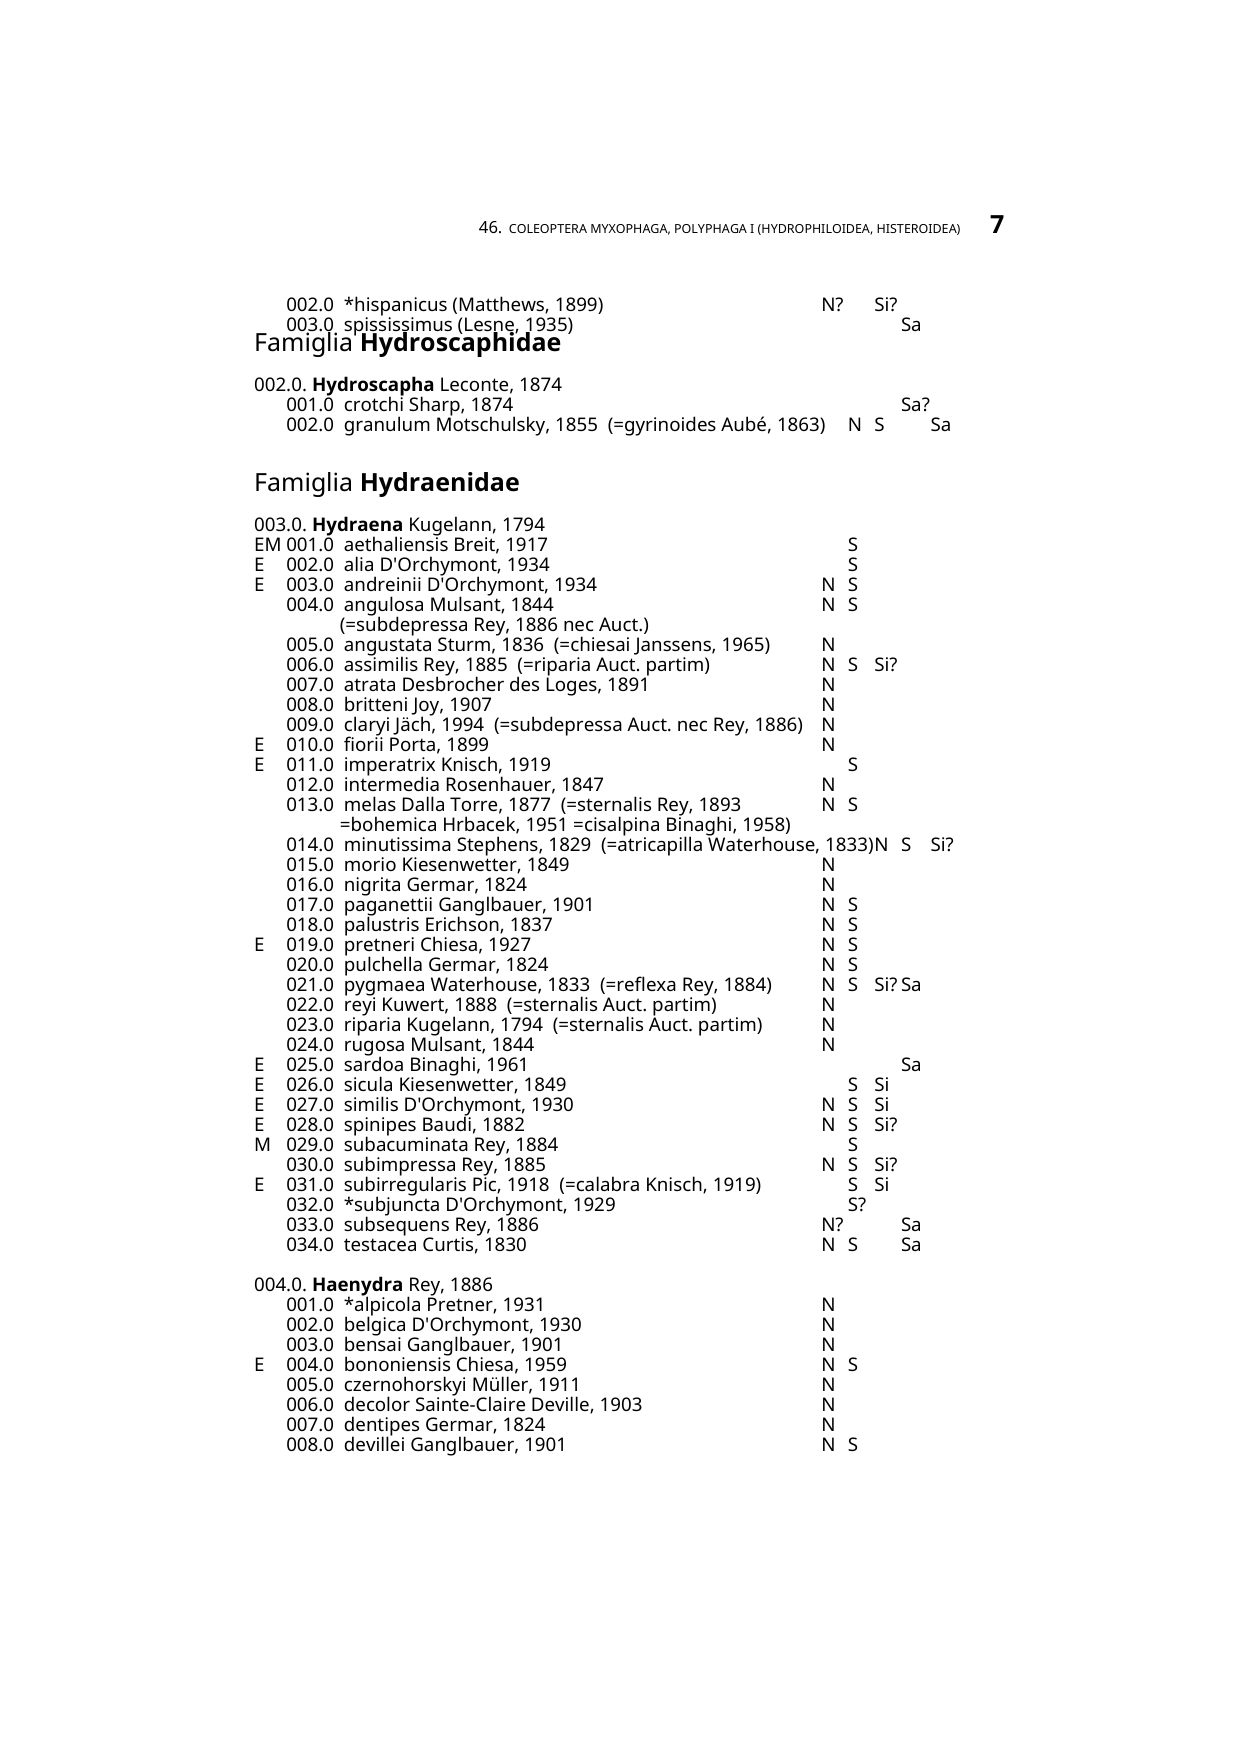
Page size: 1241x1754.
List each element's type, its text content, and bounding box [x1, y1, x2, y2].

text 005.0 czernohorskyi Müller, 1911 N [254, 1375, 1004, 1395]
text 001.0 *alpicola Pretner, 1931 N [254, 1295, 1004, 1315]
text E 004.0 bononiensis Chiesa, 1959 N S [254, 1355, 1004, 1375]
text E 027.0 similis D'Orchymont, 1930 N S Si [254, 1095, 1004, 1115]
text 023.0 riparia Kugelann, 1794 (=sternalis Auct. partim) N [254, 1015, 1004, 1035]
text 030.0 subimpressa Rey, 1885 N S Si? [254, 1155, 1004, 1175]
text E 025.0 sardoa Binaghi, 1961 Sa [254, 1055, 1004, 1075]
text 014.0 minutissima Stephens, 1829 (=atricapilla Waterhouse, 1833) N S Si? [254, 835, 1004, 855]
text E 031.0 subirregularis Pic, 1918 (=calabra Knisch, 1919) S Si [254, 1175, 1004, 1195]
text 022.0 reyi Kuwert, 1888 (=sternalis Auct. partim) N [254, 995, 1004, 1015]
text 016.0 nigrita Germar, 1824 N [254, 875, 1004, 895]
text 009.0 claryi Jäch, 1994 (=subdepressa Auct. nec Rey, 1886) N [254, 715, 1004, 735]
text =bohemica Hrbacek, 1951 =cisalpina Binaghi, 1958) [254, 815, 1004, 835]
text 004.0 angulosa Mulsant, 1844 N S [254, 595, 1004, 615]
text E 019.0 pretneri Chiesa, 1927 N S [254, 935, 1004, 955]
text 034.0 testacea Curtis, 1830 N S Sa [254, 1235, 1004, 1255]
text M 029.0 subacuminata Rey, 1884 S [254, 1135, 1004, 1155]
text 018.0 palustris Erichson, 1837 N S [254, 915, 1004, 935]
text 004.0. Haenydra Rey, 1886 [254, 1275, 1004, 1295]
text E 010.0 fiorii Porta, 1899 N [254, 735, 1004, 755]
text 006.0 decolor Sainte-Claire Deville, 1903 N [254, 1395, 1004, 1415]
text 013.0 melas Dalla Torre, 1877 (=sternalis Rey, 1893 N S [254, 795, 1004, 815]
text 002.0 *hispanicus (Matthews, 1899) N? Si? [254, 295, 1004, 315]
text 002.0 granulum Motschulsky, 1855 (=gyrinoides Aubé, 1863) N S Sa [254, 415, 1004, 435]
text 003.0. Hydraena Kugelann, 1794 [254, 515, 1004, 535]
text E 011.0 imperatrix Knisch, 1919 S [254, 755, 1004, 775]
text E 002.0 alia D'Orchymont, 1934 S [254, 555, 1004, 575]
text 003.0 spississimus (Lesne, 1935) Sa [254, 315, 1004, 335]
text 015.0 morio Kiesenwetter, 1849 N [254, 855, 1004, 875]
text 033.0 subsequens Rey, 1886 N? Sa [254, 1215, 1004, 1235]
text Famiglia Hydraenidae [254, 475, 1004, 495]
text 003.0 bensai Ganglbauer, 1901 N [254, 1335, 1004, 1355]
text EM 001.0 aethaliensis Breit, 1917 S [254, 535, 1004, 555]
text 002.0 belgica D'Orchymont, 1930 N [254, 1315, 1004, 1335]
text 021.0 pygmaea Waterhouse, 1833 (=reflexa Rey, 1884) N S Si? Sa [254, 975, 1004, 995]
text 002.0. Hydroscapha Leconte, 1874 [254, 375, 1004, 395]
text 008.0 britteni Joy, 1907 N [254, 695, 1004, 715]
text E 003.0 andreinii D'Orchymont, 1934 N S [254, 575, 1004, 595]
text E 028.0 spinipes Baudi, 1882 N S Si? [254, 1115, 1004, 1135]
text 001.0 crotchi Sharp, 1874 Sa? [254, 395, 1004, 415]
text 020.0 pulchella Germar, 1824 N S [254, 955, 1004, 975]
text 017.0 paganettii Ganglbauer, 1901 N S [254, 895, 1004, 915]
text 006.0 assimilis Rey, 1885 (=riparia Auct. partim) N S Si? [254, 655, 1004, 675]
text Famiglia Hydroscaphidae [254, 335, 1004, 355]
text E 026.0 sicula Kiesenwetter, 1849 S Si [254, 1075, 1004, 1095]
text 007.0 dentipes Germar, 1824 N [254, 1415, 1004, 1435]
text (=subdepressa Rey, 1886 nec Auct.) [254, 615, 1004, 635]
text 024.0 rugosa Mulsant, 1844 N [254, 1035, 1004, 1055]
text 008.0 devillei Ganglbauer, 1901 N S [254, 1435, 1004, 1455]
text 012.0 intermedia Rosenhauer, 1847 N [254, 775, 1004, 795]
text 007.0 atrata Desbrocher des Loges, 1891 N [254, 675, 1004, 695]
text 032.0 *subjuncta D'Orchymont, 1929 S? [254, 1195, 1004, 1215]
text 005.0 angustata Sturm, 1836 (=chiesai Janssens, 1965) N [254, 635, 1004, 655]
